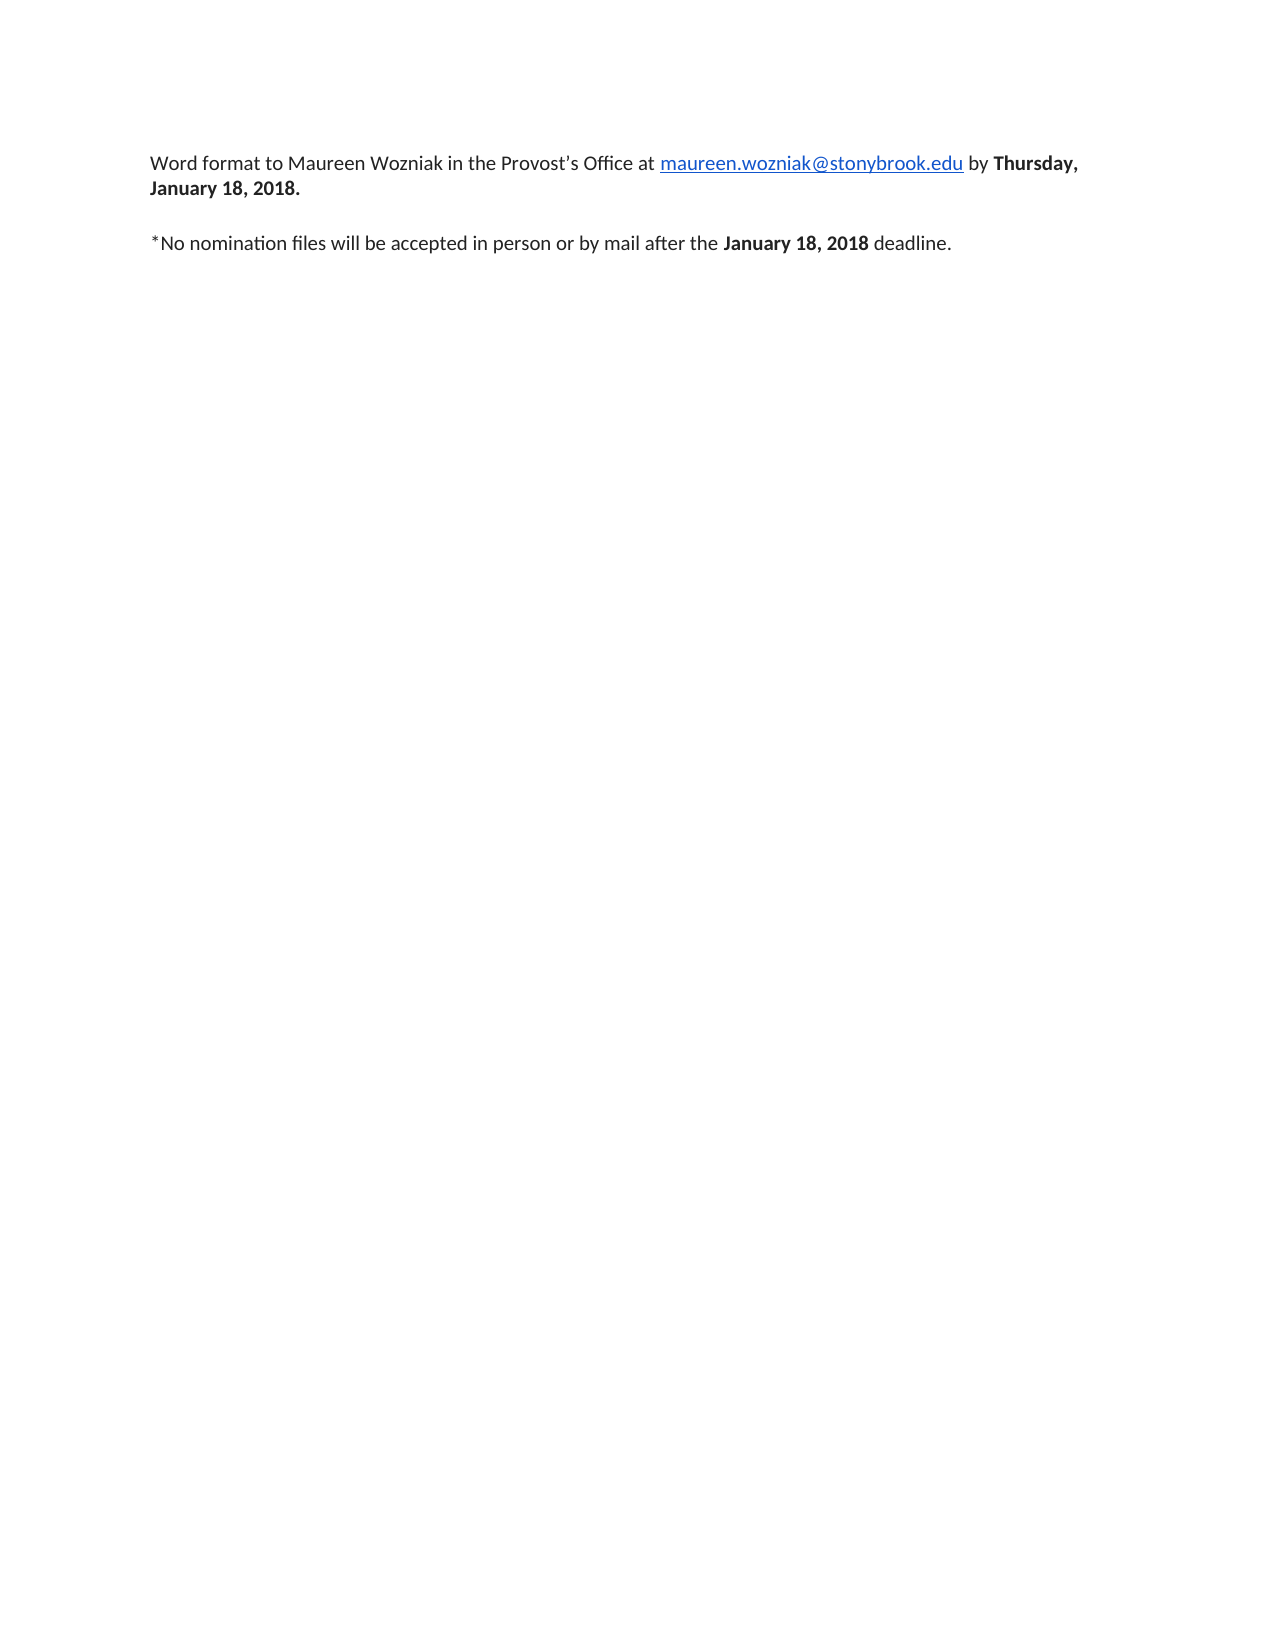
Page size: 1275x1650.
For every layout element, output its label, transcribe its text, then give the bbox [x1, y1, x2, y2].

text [150, 150, 1125, 201]
text *No nomination files will be accepted in person or by mail after the January 18, 2018 deadline. [150, 230, 1125, 255]
